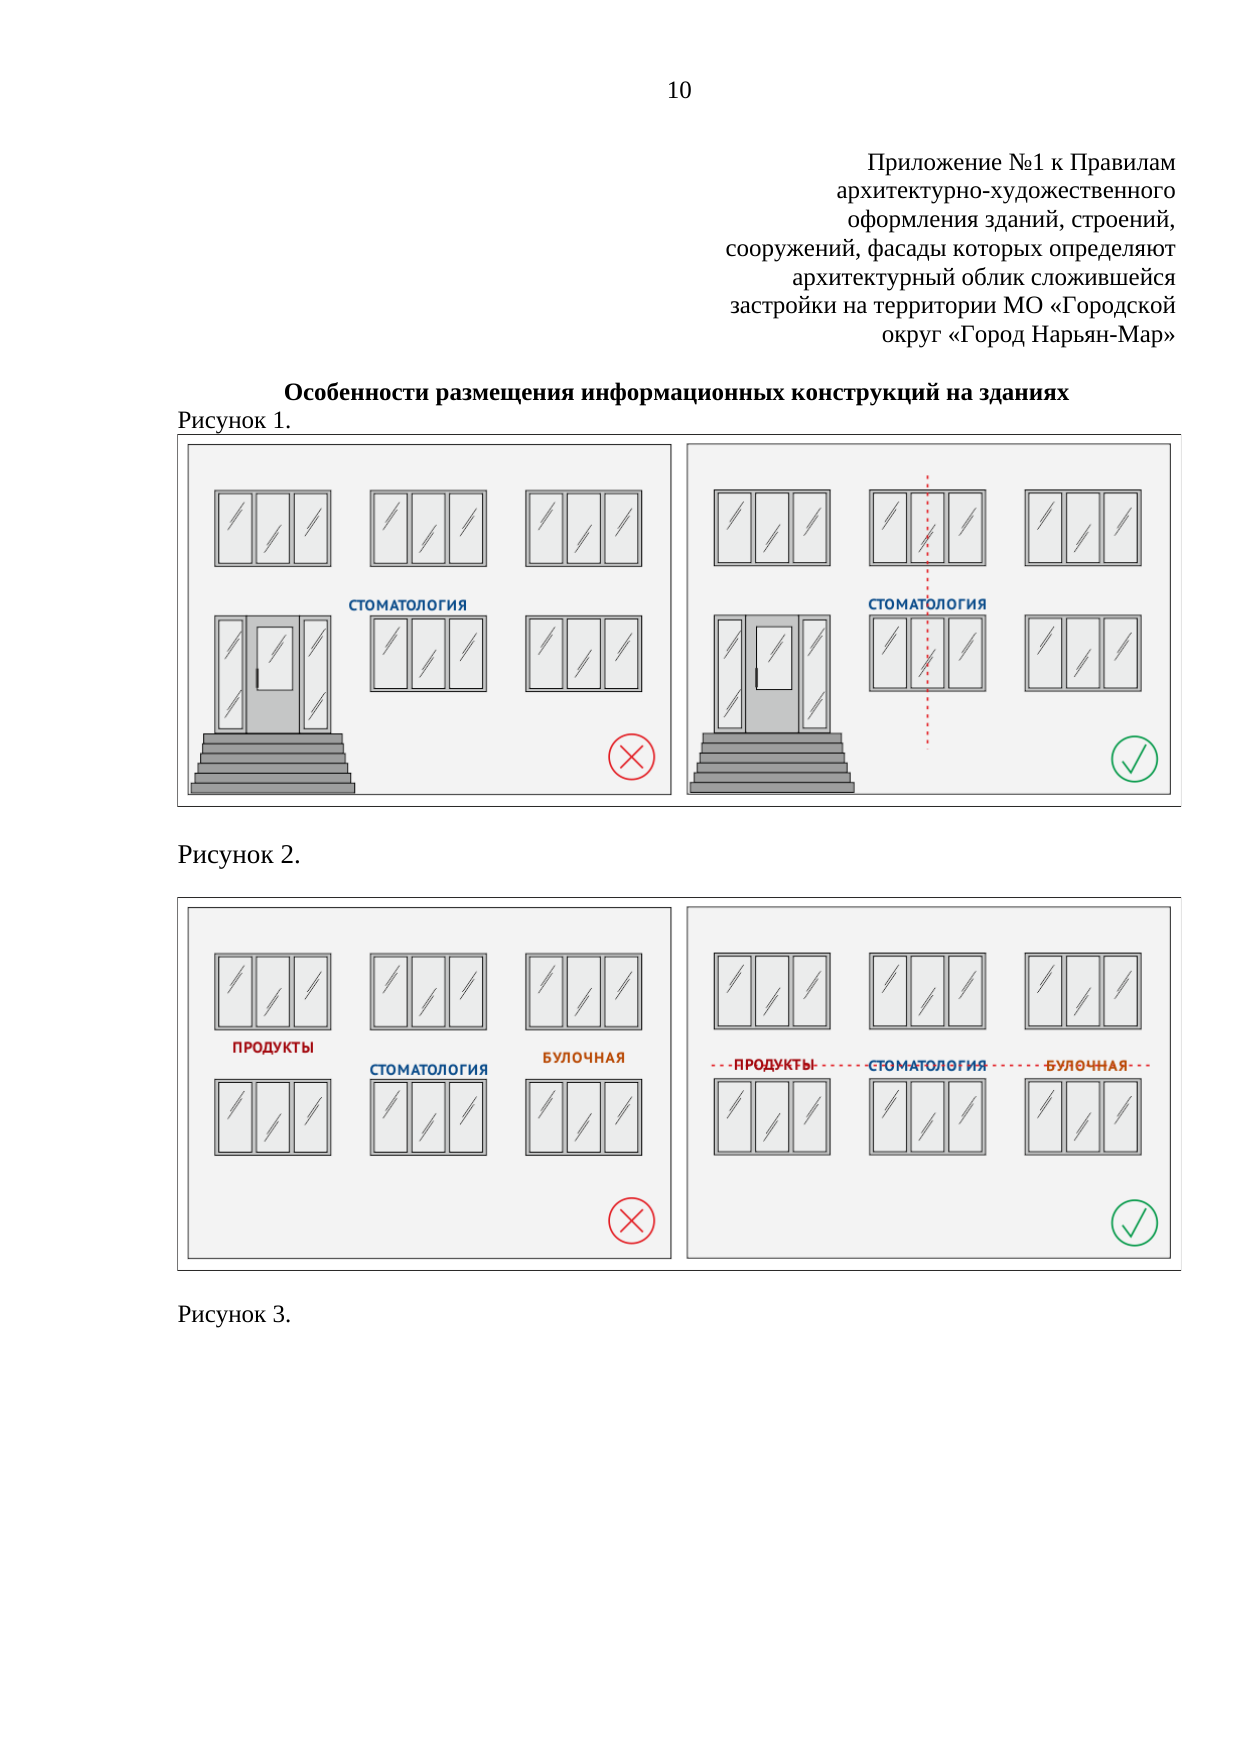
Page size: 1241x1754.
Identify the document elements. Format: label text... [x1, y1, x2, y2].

picture [177, 434, 1182, 807]
text Рисунок 3. [177, 1299, 1176, 1328]
text Рисунок 2. [177, 838, 1176, 869]
picture [177, 897, 1182, 1271]
text Приложение №1 к Правилам архитектурно-художественного оформления зданий, строений, сооружений, фасады которых определяют архитектурный облик сложившейся застройки на территории МО «Городской округ «Город Нарьян-Мар» [723, 147, 1176, 348]
text Рисунок 1. [177, 406, 1176, 434]
text Особенности размещения информационных конструкций на зданиях [177, 377, 1176, 406]
